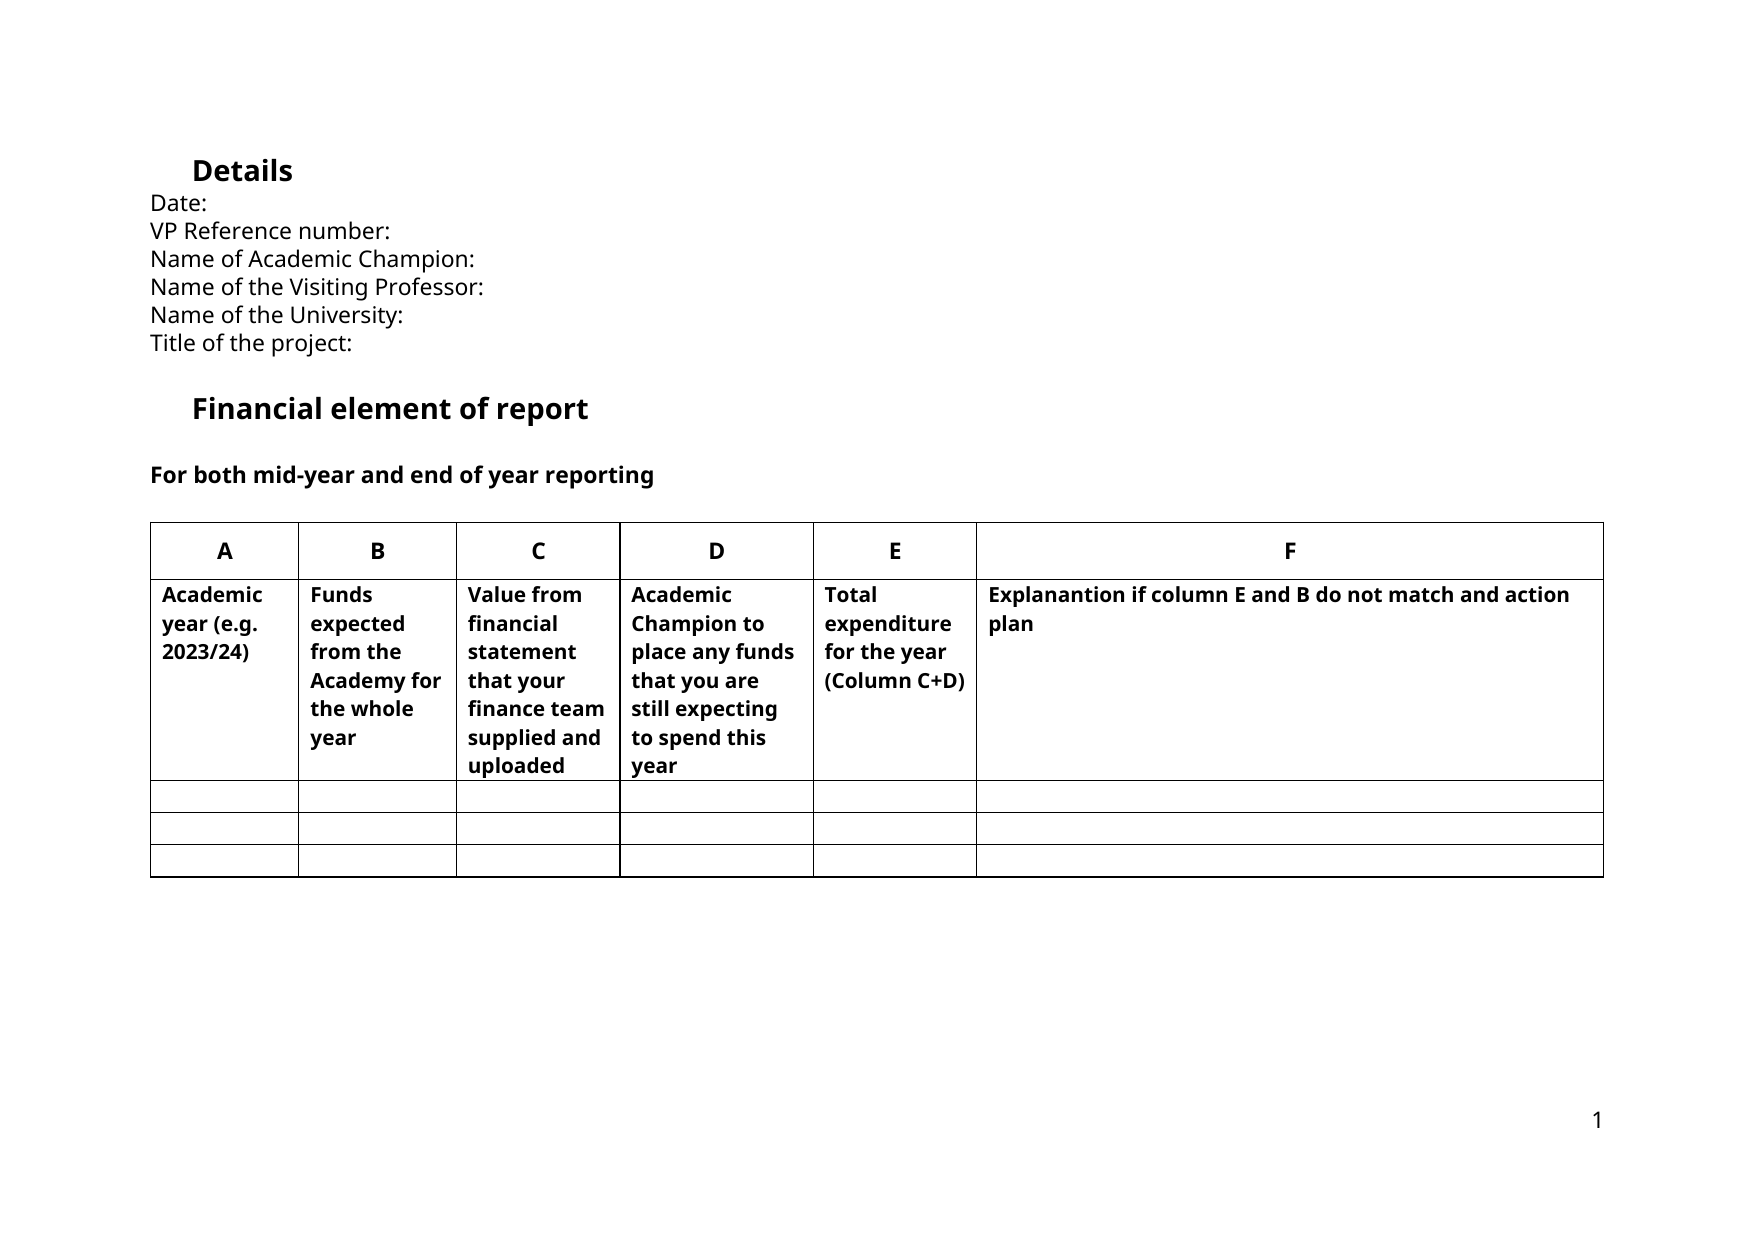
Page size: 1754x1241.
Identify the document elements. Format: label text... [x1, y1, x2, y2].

text Name of the Visiting Professor: [150, 273, 1604, 301]
text Date: [150, 190, 1604, 217]
table_cell [299, 781, 456, 812]
table_cell [814, 845, 976, 876]
table_cell Academic year (e.g. 2023/24) [151, 580, 298, 779]
table_cell [151, 813, 298, 844]
table_cell Explanantion if column E and B do not match and action plan [977, 580, 1603, 779]
table_cell [151, 845, 298, 876]
table_cell Funds expected from the Academy for the whole year [299, 580, 456, 779]
table_cell [814, 813, 976, 844]
table_header C [457, 523, 619, 579]
table_header D [621, 523, 813, 579]
table_cell Value from financial statement that your finance team supplied and uploaded [457, 580, 619, 779]
table_cell Total expenditure for the year (Column C+D) [814, 580, 976, 779]
table_header F [977, 523, 1603, 579]
table_cell [457, 813, 619, 844]
text Title of the project: [150, 329, 1604, 357]
text Name of the University: [150, 301, 1604, 329]
table_cell Academic Champion to place any funds that you are still expecting to spend this year [621, 580, 813, 779]
table_cell [977, 845, 1603, 876]
table_cell [977, 813, 1603, 844]
table_header B [299, 523, 456, 579]
table_cell [621, 845, 813, 876]
table_cell [621, 781, 813, 812]
table_header A [151, 523, 298, 579]
table_cell [977, 781, 1603, 812]
table_cell [299, 845, 456, 876]
subtitle Details [192, 150, 1604, 190]
table_cell [457, 781, 619, 812]
table_cell [299, 813, 456, 844]
table_cell [621, 813, 813, 844]
text For both mid-year and end of year reporting [150, 459, 1604, 490]
table_header E [814, 523, 976, 579]
text Name of Academic Champion: [150, 246, 1604, 273]
table_cell [457, 845, 619, 876]
table_cell [151, 781, 298, 812]
text VP Reference number: [150, 217, 1604, 245]
table_cell [814, 781, 976, 812]
subtitle Financial element of report [192, 388, 1604, 428]
